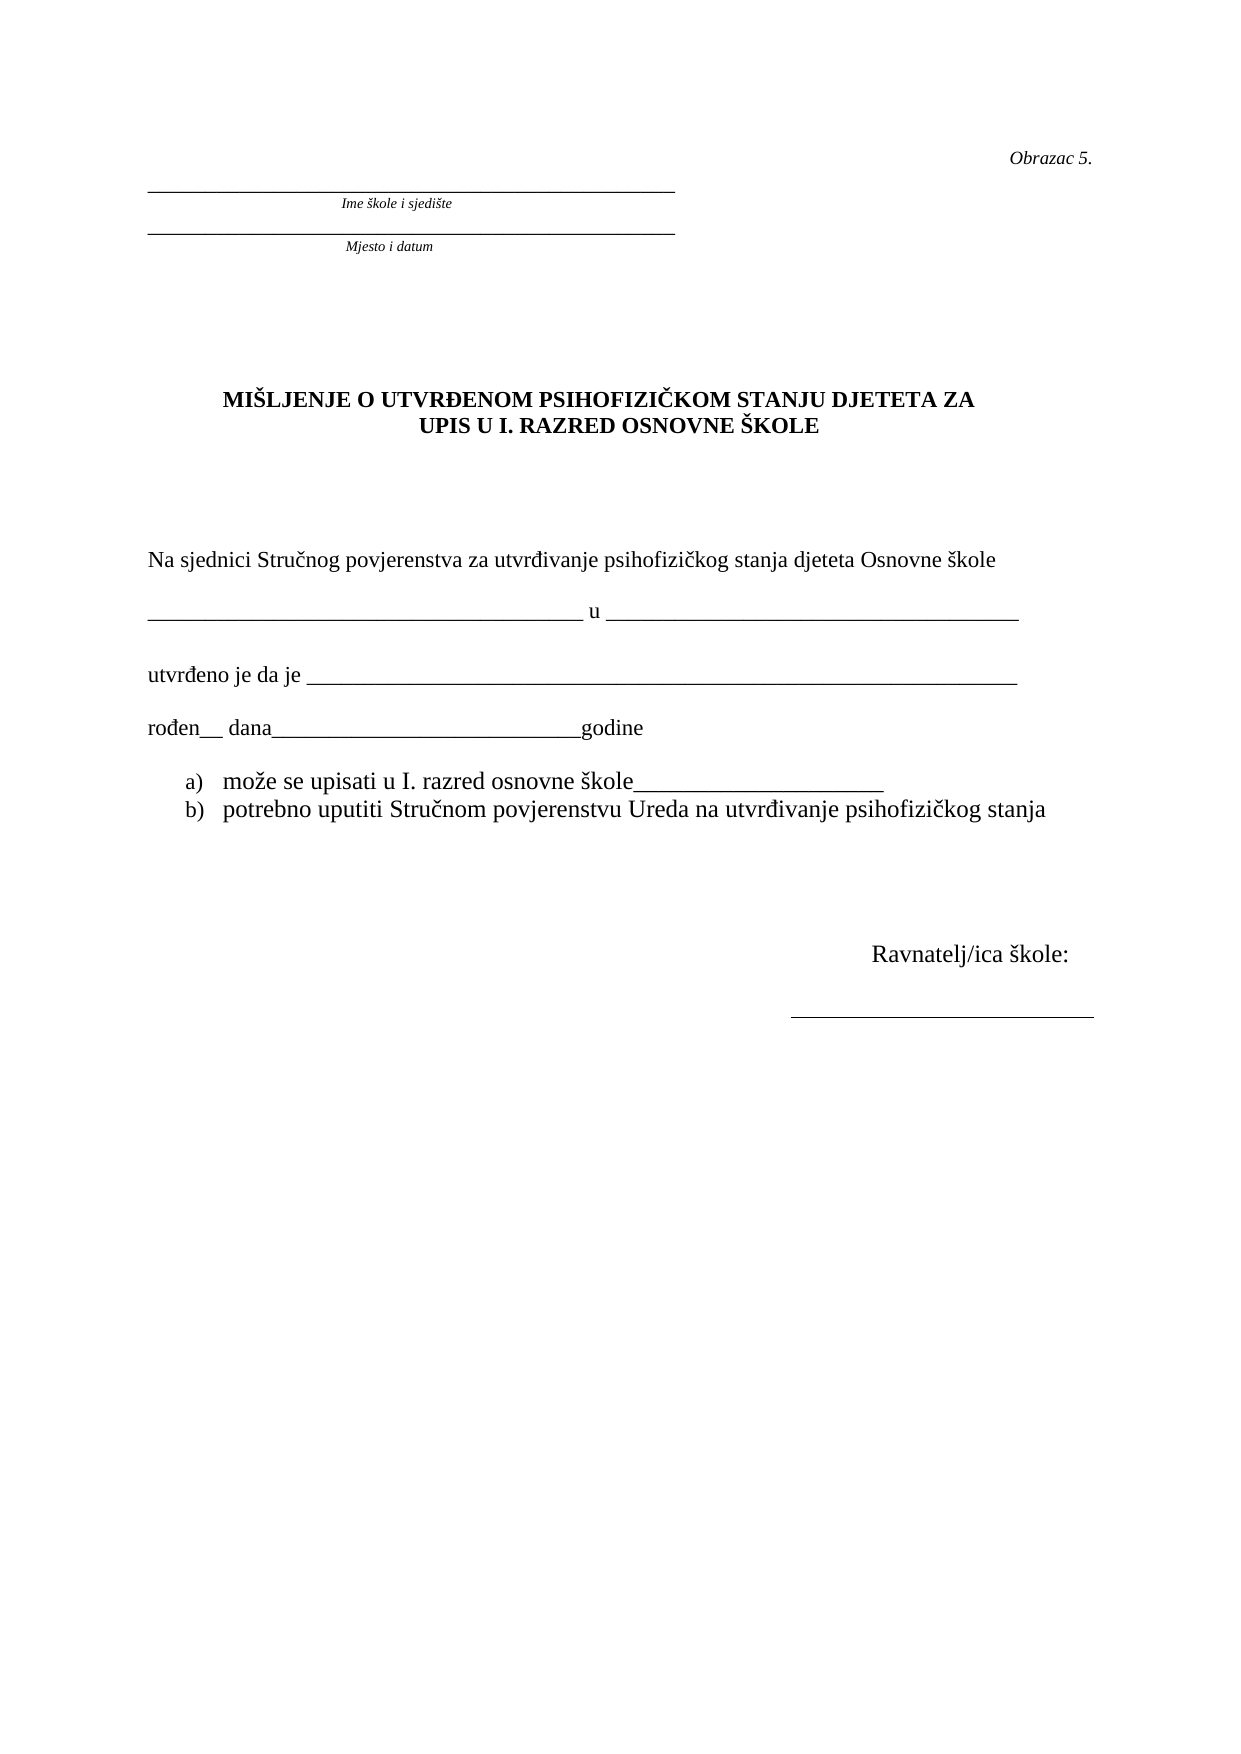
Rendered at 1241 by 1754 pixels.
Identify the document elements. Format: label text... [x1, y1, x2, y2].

text UPIS U I. RAZRED OSNOVNE ŠKOLE [418, 413, 1093, 438]
list može se upisati u I. razred osnovne škole____________________ [185, 767, 1093, 795]
text ______________________________________ u ____________________________________ [148, 598, 1093, 623]
text utvrđeno je da je ______________________________________________________________ [148, 662, 1093, 688]
text ______________________________________________ [148, 169, 1093, 195]
text Mjesto i datum [346, 238, 1093, 254]
text MIŠLJENJE O UTVRĐENOM PSIHOFIZIČKOM STANJU DJETETA ZA [223, 386, 1093, 413]
text ______________________________________________ [148, 212, 1093, 237]
text Na sjednici Stručnog povjerenstva za utvrđivanje psihofizičkog stanja djeteta Osnovne škole [148, 547, 1093, 573]
text rođen__ dana___________________________godine [148, 715, 1093, 740]
text Ravnatelj/ica škole: [148, 945, 1093, 966]
text Obrazac 5. [148, 148, 1093, 169]
text Ime škole i sjedište [341, 195, 1093, 212]
list potrebno uputiti Stručnom povjerenstvu Ureda na utvrđivanje psihofizičkog stanja [185, 795, 1093, 823]
